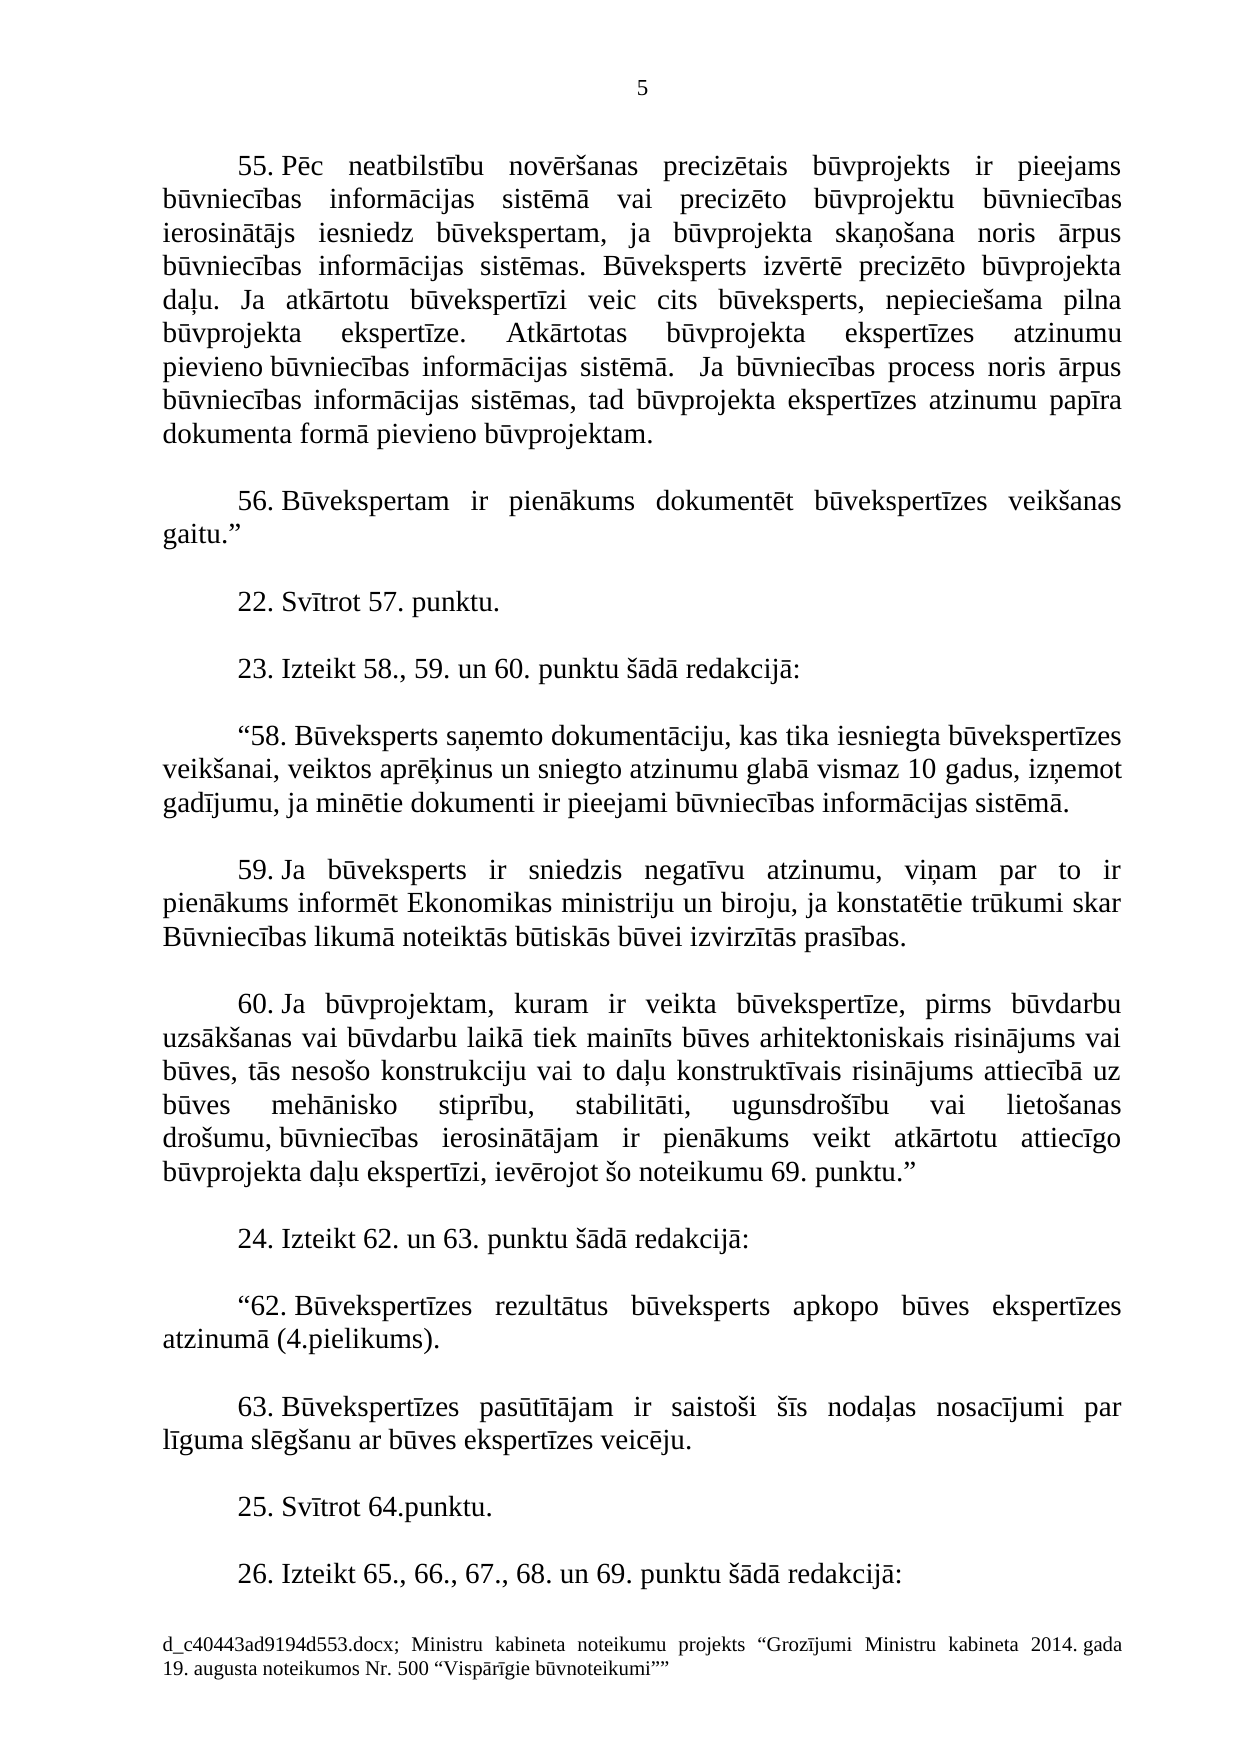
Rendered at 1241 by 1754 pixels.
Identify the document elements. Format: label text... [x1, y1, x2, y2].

text 59. Ja būveksperts ir sniedzis negatīvu atzinumu, viņam par to ir pienākums informēt Ekonomikas ministriju un biroju, ja konstatētie trūkumi skar Būvniecības likumā noteiktās būtiskās būvei izvirzītās prasības. [162, 852, 1122, 953]
text 24. Izteikt 62. un 63. punktu šādā redakcijā: [162, 1221, 1122, 1254]
text 26. Izteikt 65., 66., 67., 68. un 69. punktu šādā redakcijā: [162, 1556, 1122, 1590]
text 56. Būvekspertam ir pienākums dokumentēt būvekspertīzes veikšanas gaitu.” [162, 483, 1122, 550]
text 55. Pēc neatbilstību novēršanas precizētais būvprojekts ir pieejams būvniecības informācijas sistēmā vai precizēto būvprojektu būvniecības ierosinātājs iesniedz būvekspertam, ja būvprojekta skaņošana noris ārpus būvniecības informācijas sistēmas. Būveksperts izvērtē precizēto būvprojekta daļu. Ja atkārtotu būvekspertīzi veic cits būveksperts, nepieciešama pilna būvprojekta ekspertīze. Atkārtotas būvprojekta ekspertīzes atzinumu pievieno būvniecības informācijas sistēmā. Ja būvniecības process noris ārpus būvniecības informācijas sistēmas, tad būvprojekta ekspertīzes atzinumu papīra dokumenta formā pievieno būvprojektam. [162, 148, 1122, 449]
text “62. Būvekspertīzes rezultātus būveksperts apkopo būves ekspertīzes atzinumā (4.pielikums). [162, 1288, 1122, 1355]
text 25. Svītrot 64.punktu. [162, 1489, 1122, 1523]
text 22. Svītrot 57. punktu. [162, 584, 1122, 617]
text 23. Izteikt 58., 59. un 60. punktu šādā redakcijā: [162, 651, 1122, 684]
text 63. Būvekspertīzes pasūtītājam ir saistoši šīs nodaļas nosacījumi par līguma slēgšanu ar būves ekspertīzes veicēju. [162, 1389, 1122, 1456]
text “58. Būveksperts saņemto dokumentāciju, kas tika iesniegta būvekspertīzes veikšanai, veiktos aprēķinus un sniegto atzinumu glabā vismaz 10 gadus, izņemot gadījumu, ja minētie dokumenti ir pieejami būvniecības informācijas sistēmā. [162, 718, 1122, 818]
text 60. Ja būvprojektam, kuram ir veikta būvekspertīze, pirms būvdarbu uzsākšanas vai būvdarbu laikā tiek mainīts būves arhitektoniskais risinājums vai būves, tās nesošo konstrukciju vai to daļu konstruktīvais risinājums attiecībā uz būves mehānisko stiprību, stabilitāti, ugunsdrošību vai lietošanas drošumu, būvniecības ierosinātājam ir pienākums veikt atkārtotu attiecīgo būvprojekta daļu ekspertīzi, ievērojot šo noteikumu 69. punktu.” [162, 986, 1122, 1187]
